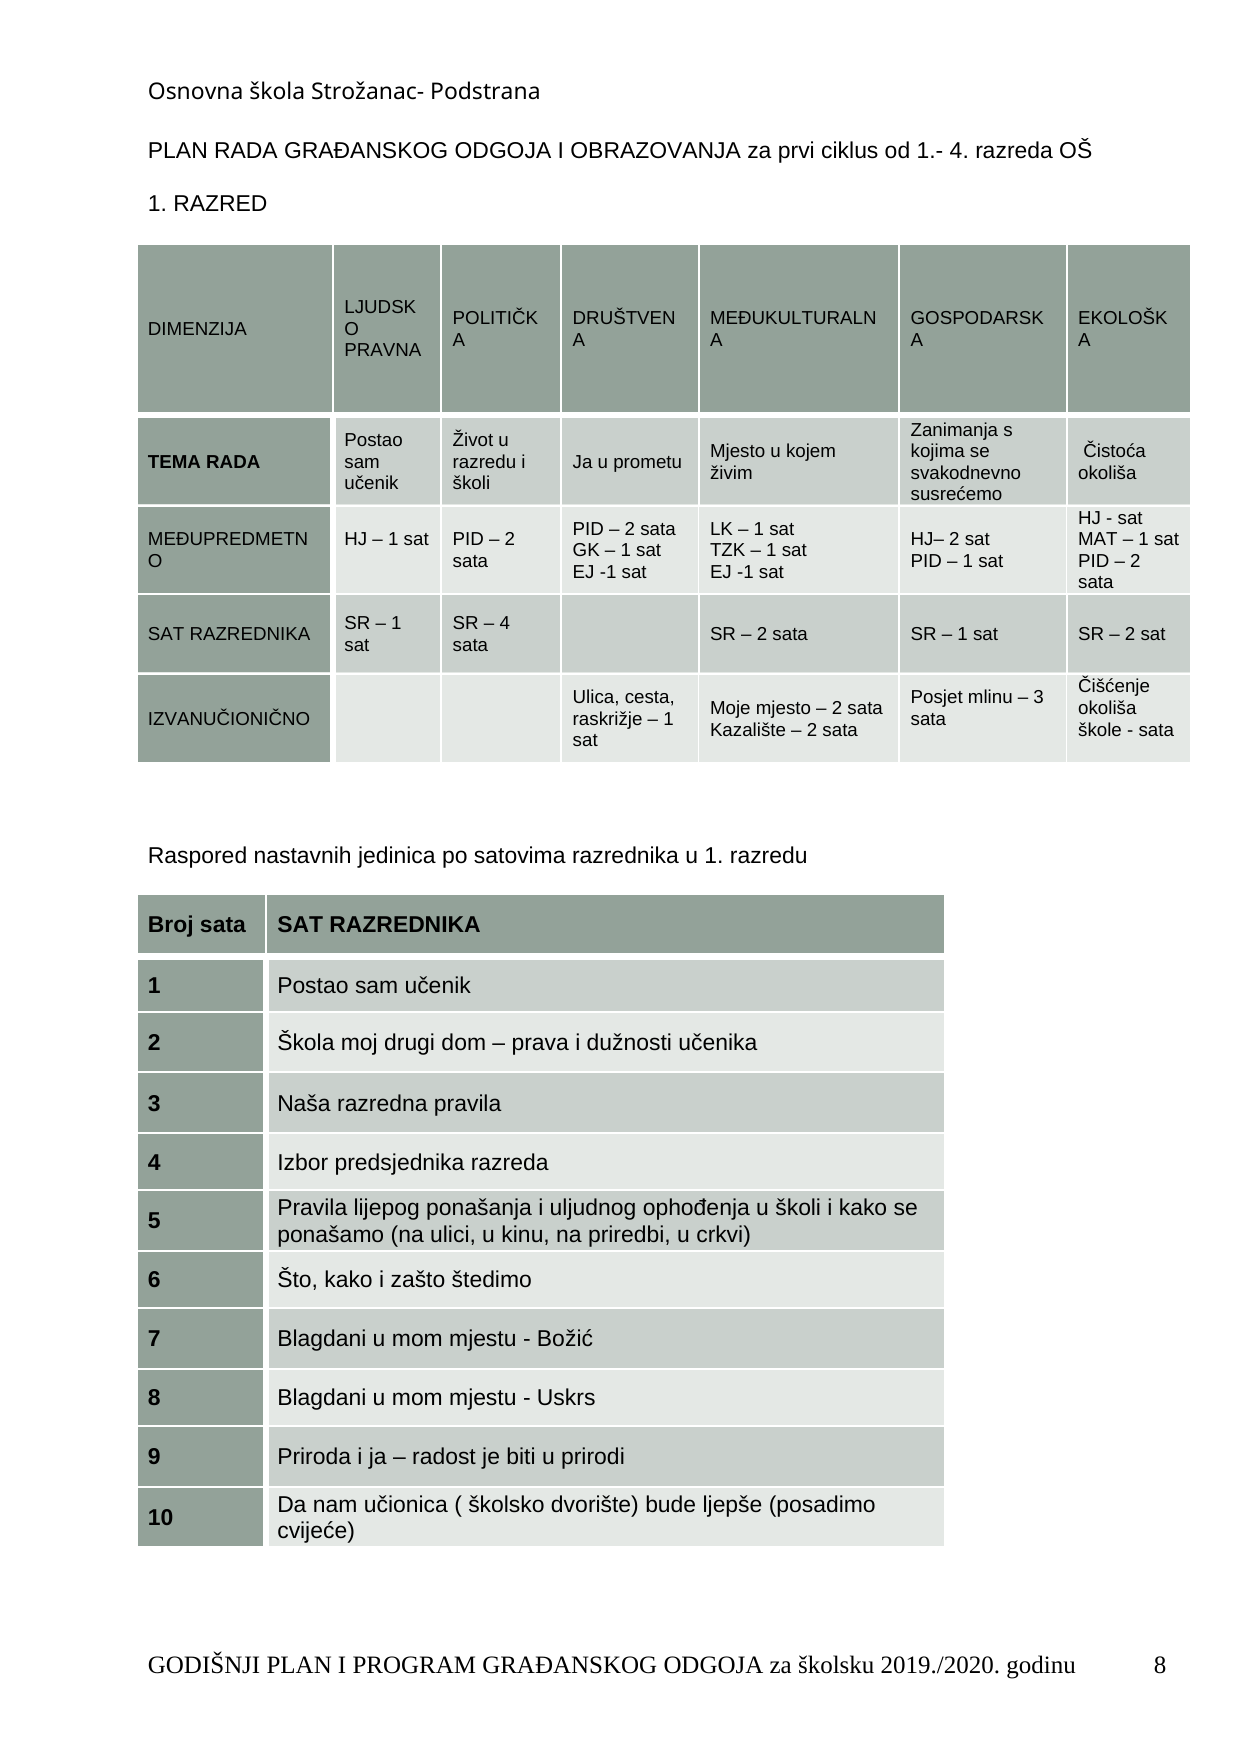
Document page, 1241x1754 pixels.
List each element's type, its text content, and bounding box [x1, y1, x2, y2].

text PLAN RADA GRAĐANSKOG ODGOJA I OBRAZOVANJA za prvi ciklus od 1.- 4. razreda OŠ [148, 137, 1166, 164]
table_cell 10 [138, 1488, 263, 1546]
table_cell HJ– 2 sat PID – 1 sat [900, 507, 1066, 593]
table_cell SR – 1 sat [336, 595, 440, 672]
table_cell SR – 1 sat [900, 595, 1066, 672]
text 1. RAZRED [148, 190, 1166, 217]
table_cell SR – 2 sata [700, 595, 898, 672]
table_cell Pravila lijepog ponašanja i uljudnog ophođenja u školi i kako se ponašamo (na ulici, u kinu, na priredbi, u crkvi) [269, 1191, 944, 1250]
table_header LJUDSKO PRAVNA [334, 245, 440, 412]
text Raspored nastavnih jedinica po satovima razrednika u 1. razredu [148, 842, 1166, 868]
table_cell Život u razredu i školi [442, 418, 560, 504]
table_cell TEMA RADA [138, 418, 330, 504]
table_cell Posjet mlinu – 3 sata [900, 675, 1066, 762]
table_cell 9 [138, 1427, 263, 1486]
table_cell 7 [138, 1309, 263, 1368]
table_cell [442, 675, 560, 762]
table_cell SAT RAZREDNIKA [138, 595, 330, 672]
table_cell Izbor predsjednika razreda [269, 1134, 944, 1189]
table_cell Priroda i ja – radost je biti u prirodi [269, 1427, 944, 1486]
table_header Broj sata [138, 895, 265, 953]
table_cell LK – 1 sat TZK – 1 sat EJ -1 sat [699, 507, 898, 593]
table_header MEĐUKULTURALNA [700, 245, 898, 412]
table_cell HJ - sat MAT – 1 sat PID – 2 sata [1067, 507, 1190, 593]
table_cell Postao sam učenik [336, 418, 440, 504]
table_cell 5 [138, 1191, 263, 1250]
table_cell Blagdani u mom mjestu - Uskrs [269, 1370, 944, 1425]
table_cell HJ – 1 sat [336, 507, 440, 593]
table_cell MEĐUPREDMETNO [138, 507, 330, 593]
table_cell 1 [138, 960, 263, 1011]
table_header SAT RAZREDNIKA [267, 895, 944, 953]
table_cell PID – 2 sata GK – 1 sat EJ -1 sat [562, 507, 698, 593]
table_cell Škola moj drugi dom – prava i dužnosti učenika [269, 1013, 944, 1071]
table_header GOSPODARSKA [900, 245, 1066, 412]
table_cell Zanimanja s kojima se svakodnevno susrećemo [900, 418, 1066, 504]
table_cell [562, 595, 698, 672]
table_cell 4 [138, 1134, 263, 1189]
table_cell Da nam učionica ( školsko dvorište) bude ljepše (posadimo cvijeće) [269, 1488, 944, 1546]
table_cell Čistoća okoliša [1068, 418, 1190, 504]
table_cell SR – 4 sata [442, 595, 560, 672]
table_cell Mjesto u kojem živim [700, 418, 898, 504]
table_cell 6 [138, 1252, 263, 1307]
table_cell 3 [138, 1073, 263, 1132]
table_cell 2 [138, 1013, 263, 1071]
table_cell Blagdani u mom mjestu - Božić [269, 1309, 944, 1368]
table_header EKOLOŠKA [1068, 245, 1190, 412]
table_cell Moje mjesto – 2 sata Kazalište – 2 sata [699, 675, 898, 762]
table_cell Čišćenje okoliša škole - sata [1067, 675, 1190, 762]
table_header DRUŠTVENA [562, 245, 698, 412]
table_cell Ja u prometu [562, 418, 698, 504]
table_cell Postao sam učenik [269, 960, 944, 1011]
table_header DIMENZIJA [138, 245, 332, 412]
table_cell Naša razredna pravila [269, 1073, 944, 1132]
table_cell PID – 2 sata [442, 507, 560, 593]
table_cell Ulica, cesta, raskrižje – 1 sat [562, 675, 698, 762]
table_cell 8 [138, 1370, 263, 1425]
table_cell Što, kako i zašto štedimo [269, 1252, 944, 1307]
table_header POLITIČKA [442, 245, 560, 412]
table_cell IZVANUČIONIČNO [138, 675, 330, 762]
table_cell SR – 2 sat [1068, 595, 1190, 672]
table_cell [336, 675, 440, 762]
